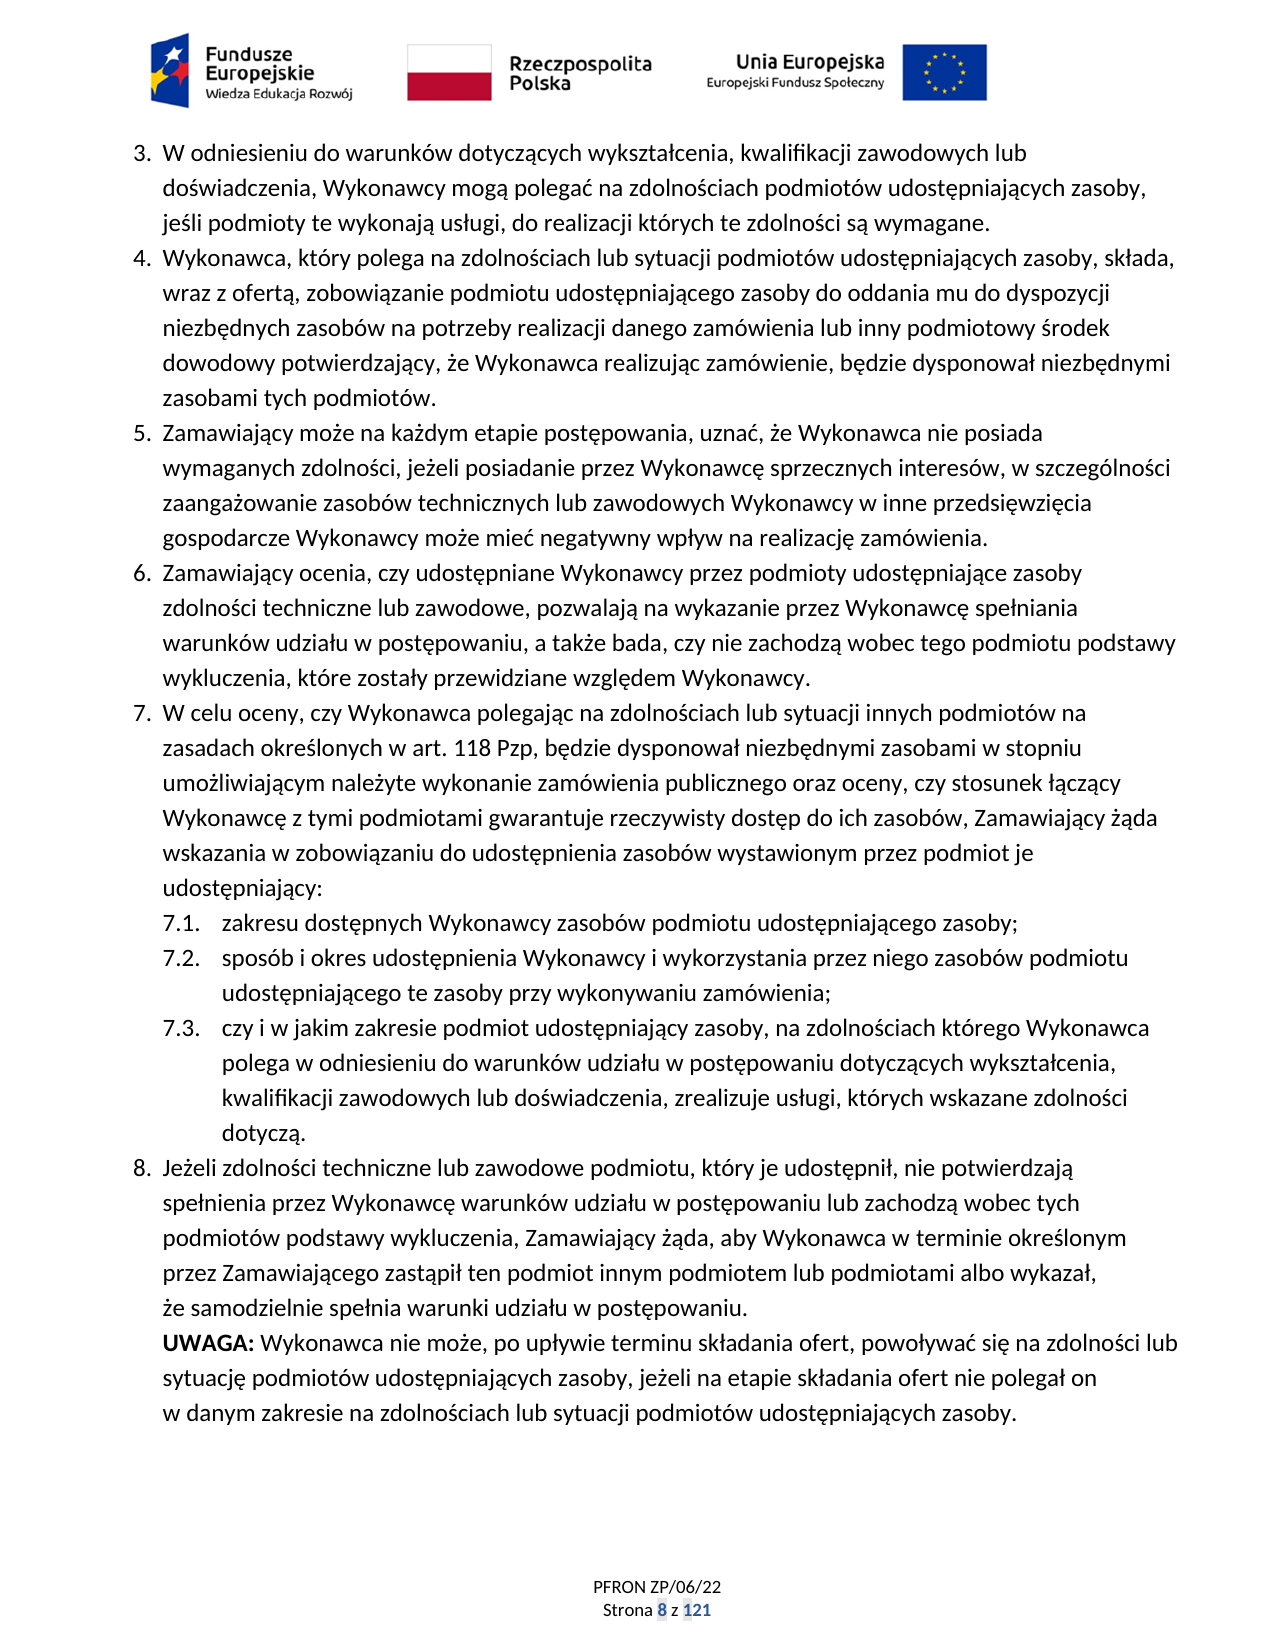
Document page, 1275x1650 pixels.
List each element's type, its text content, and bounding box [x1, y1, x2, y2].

list czy i w jakim zakresie podmiot udostępniający zasoby, na zdolnościach którego Wykonawca polega w odniesieniu do warunków udziału w postępowaniu dotyczących wykształcenia, kwalifikacji zawodowych lub doświadczenia, zrealizuje usługi, których wskazane zdolności dotyczą. [162, 1012, 1181, 1147]
list sposób i okres udostępnienia Wykonawcy i wykorzystania przez niego zasobów podmiotu udostępniającego te zasoby przy wykonywaniu zamówienia; [162, 942, 1181, 1007]
list Wykonawca, który polega na zdolnościach lub sytuacji podmiotów udostępniających zasoby, składa, wraz z ofertą, zobowiązanie podmiotu udostępniającego zasoby do oddania mu do dyspozycji niezbędnych zasobów na potrzeby realizacji danego zamówienia lub inny podmiotowy środek dowodowy potwierdzający, że Wykonawca realizując zamówienie, będzie dysponował niezbędnymi zasobami tych podmiotów. [133, 242, 1181, 412]
picture [132, 14, 1005, 126]
list Zamawiający może na każdym etapie postępowania, uznać, że Wykonawca nie posiada wymaganych zdolności, jeżeli posiadanie przez Wykonawcę sprzecznych interesów, w szczególności zaangażowanie zasobów technicznych lub zawodowych Wykonawcy w inne przedsięwzięcia gospodarcze Wykonawcy może mieć negatywny wpływ na realizację zamówienia. [133, 417, 1181, 552]
text UWAGA: Wykonawca nie może, po upływie terminu składania ofert, powoływać się na zdolności lub sytuację podmiotów udostępniających zasoby, jeżeli na etapie składania ofert nie polegał on w danym zakresie na zdolnościach lub sytuacji podmiotów udostępniających zasoby. [162, 1327, 1181, 1427]
list W odniesieniu do warunków dotyczących wykształcenia, kwalifikacji zawodowych lub doświadczenia, Wykonawcy mogą polegać na zdolnościach podmiotów udostępniających zasoby, jeśli podmioty te wykonają usługi, do realizacji których te zdolności są wymagane. [133, 137, 1181, 237]
list Zamawiający ocenia, czy udostępniane Wykonawcy przez podmioty udostępniające zasoby zdolności techniczne lub zawodowe, pozwalają na wykazanie przez Wykonawcę spełniania warunków udziału w postępowaniu, a także bada, czy nie zachodzą wobec tego podmiotu podstawy wykluczenia, które zostały przewidziane względem Wykonawcy. [133, 557, 1181, 692]
list zakresu dostępnych Wykonawcy zasobów podmiotu udostępniającego zasoby; [162, 907, 1181, 937]
list W celu oceny, czy Wykonawca polegając na zdolnościach lub sytuacji innych podmiotów na zasadach określonych w art. 118 Pzp, będzie dysponował niezbędnymi zasobami w stopniu umożliwiającym należyte wykonanie zamówienia publicznego oraz oceny, czy stosunek łączący Wykonawcę z tymi podmiotami gwarantuje rzeczywisty dostęp do ich zasobów, Zamawiający żąda wskazania w zobowiązaniu do udostępnienia zasobów wystawionym przez podmiot je udostępniający: [133, 697, 1181, 902]
list Jeżeli zdolności techniczne lub zawodowe podmiotu, który je udostępnił, nie potwierdzają spełnienia przez Wykonawcę warunków udziału w postępowaniu lub zachodzą wobec tych podmiotów podstawy wykluczenia, Zamawiający żąda, aby Wykonawca w terminie określonym przez Zamawiającego zastąpił ten podmiot innym podmiotem lub podmiotami albo wykazał, że samodzielnie spełnia warunki udziału w postępowaniu. [133, 1152, 1181, 1322]
